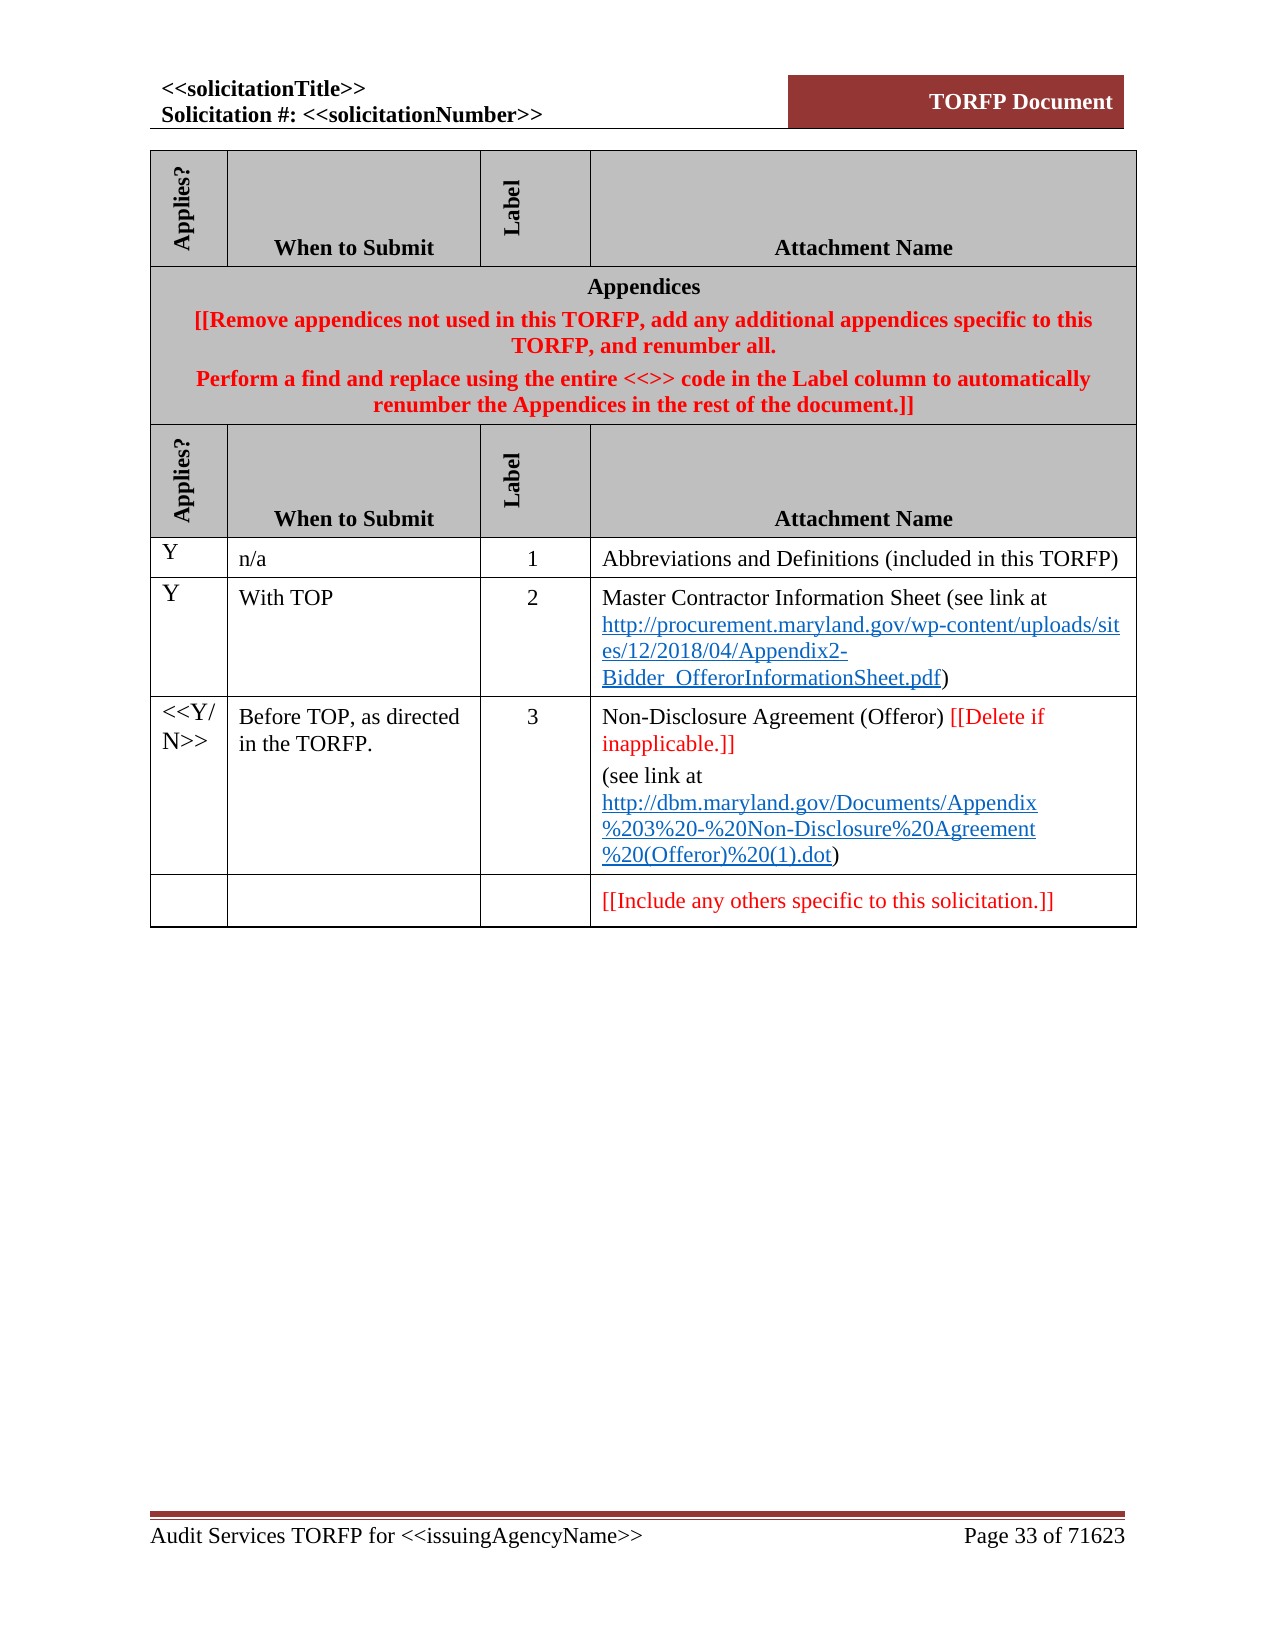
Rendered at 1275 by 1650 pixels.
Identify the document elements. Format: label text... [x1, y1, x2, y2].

table_cell Y [151, 578, 227, 696]
table_cell Before TOP, as directed in the TORFP. [228, 697, 480, 874]
table_cell Label [481, 425, 590, 537]
table_cell 2 [481, 578, 590, 696]
table_cell 3 [481, 697, 590, 874]
table_cell Non-Disclosure Agreement (Offeror) [[Delete if inapplicable.]] (see link at http://dbm.maryland.gov/Documents/Appendix%203%20-%20Non-Disclosure%20Agreement%20(Offeror)%20(1).dot) [591, 697, 1136, 874]
table_cell Master Contractor Information Sheet (see link at http://procurement.maryland.gov/wp-content/uploads/sites/12/2018/04/Appendix2-Bidder_OfferorInformationSheet.pdf) [591, 578, 1136, 696]
table_header Applies? [151, 151, 227, 266]
table_header Attachment Name [591, 151, 1136, 266]
table_cell Applies? [151, 425, 227, 537]
table_cell Appendices [[Remove appendices not used in this TORFP, add any additional appendices specific to this TORFP, and renumber all. Perform a find and replace using the entire <<>> code in the Label column to automatically renumber the Appendices in the rest of the document.]] [151, 267, 1136, 424]
table_cell <<Y/N>> [151, 697, 227, 874]
table_header When to Submit [228, 151, 480, 266]
table_cell [228, 875, 480, 926]
table_header Label [481, 151, 590, 266]
table_cell n/a [228, 538, 480, 577]
table_cell [[Include any others specific to this solicitation.]] [591, 875, 1136, 926]
table_cell With TOP [228, 578, 480, 696]
table_cell Y [151, 538, 227, 577]
table_cell When to Submit [228, 425, 480, 537]
table_cell 1 [481, 538, 590, 577]
table_cell [151, 875, 227, 926]
table_cell Abbreviations and Definitions (included in this TORFP) [591, 538, 1136, 577]
table_cell Attachment Name [591, 425, 1136, 537]
table_cell [481, 875, 590, 926]
